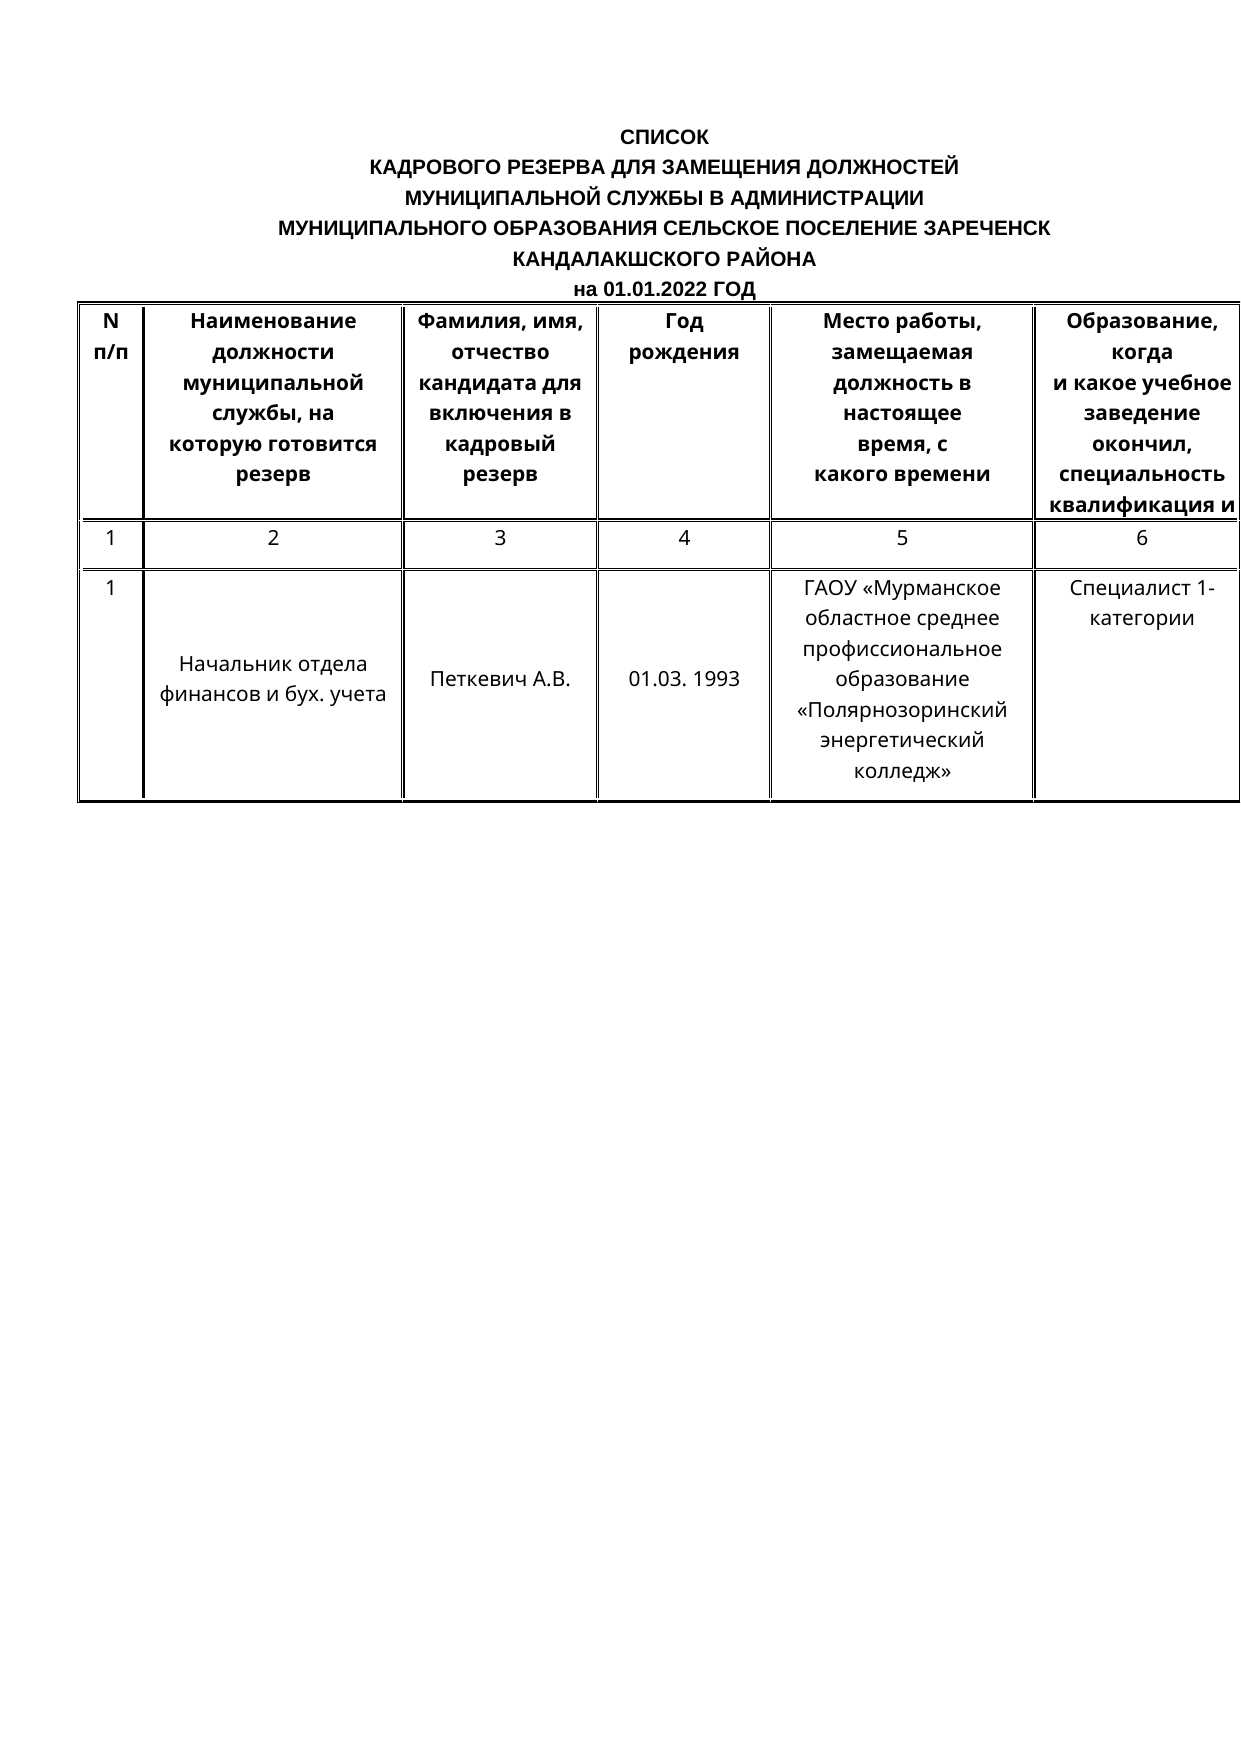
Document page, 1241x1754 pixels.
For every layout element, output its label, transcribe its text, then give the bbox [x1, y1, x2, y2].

table_cell 1 [80, 568, 143, 800]
table_cell 3 [405, 522, 596, 567]
table_cell 6 [1036, 518, 1239, 567]
text на 01.01.2022 ГОД [177, 271, 1152, 301]
table_header Год рождения [598, 305, 771, 518]
table_header N п/п [80, 305, 143, 518]
text СПИСОК [177, 118, 1152, 149]
table_header Фамилия, имя, отчество кандидата для включения в кадровый резерв [403, 305, 597, 518]
table_cell 4 [599, 522, 769, 567]
text КАДРОВОГО РЕЗЕРВА ДЛЯ ЗАМЕЩЕНИЯ ДОЛЖНОСТЕЙ [177, 149, 1152, 179]
text МУНИЦИПАЛЬНОГО ОБРАЗОВАНИЯ СЕЛЬСКОЕ ПОСЕЛЕНИЕ ЗАРЕЧЕНСК КАНДАЛАКШСКОГО РАЙОНА [177, 210, 1152, 271]
table_cell Начальник отдела финансов и бух. учета [143, 568, 403, 800]
table_header Образование, когда и какое учебное заведение окончил, специальность квалификация и [1034, 305, 1239, 518]
text МУНИЦИПАЛЬНОЙ СЛУЖБЫ В АДМИНИСТРАЦИИ [177, 179, 1152, 210]
table_cell 1 [80, 518, 142, 567]
table_cell ГАОУ «Мурманское областное среднее профиссиональное образование «Полярнозоринский энергетический колледж» [771, 568, 1034, 800]
table_cell 5 [772, 522, 1032, 567]
table_cell Петкевич А.В. [403, 571, 597, 800]
table_header Место работы, замещаемая должность в настоящее время, с какого времени [771, 303, 1034, 518]
table_cell 01.03. 1993 [598, 571, 771, 800]
table_cell 2 [145, 522, 401, 567]
table_cell Специалист 1-категории [1034, 568, 1239, 800]
table_header Наименование должности муниципальной службы, на которую готовится резерв [143, 303, 403, 518]
